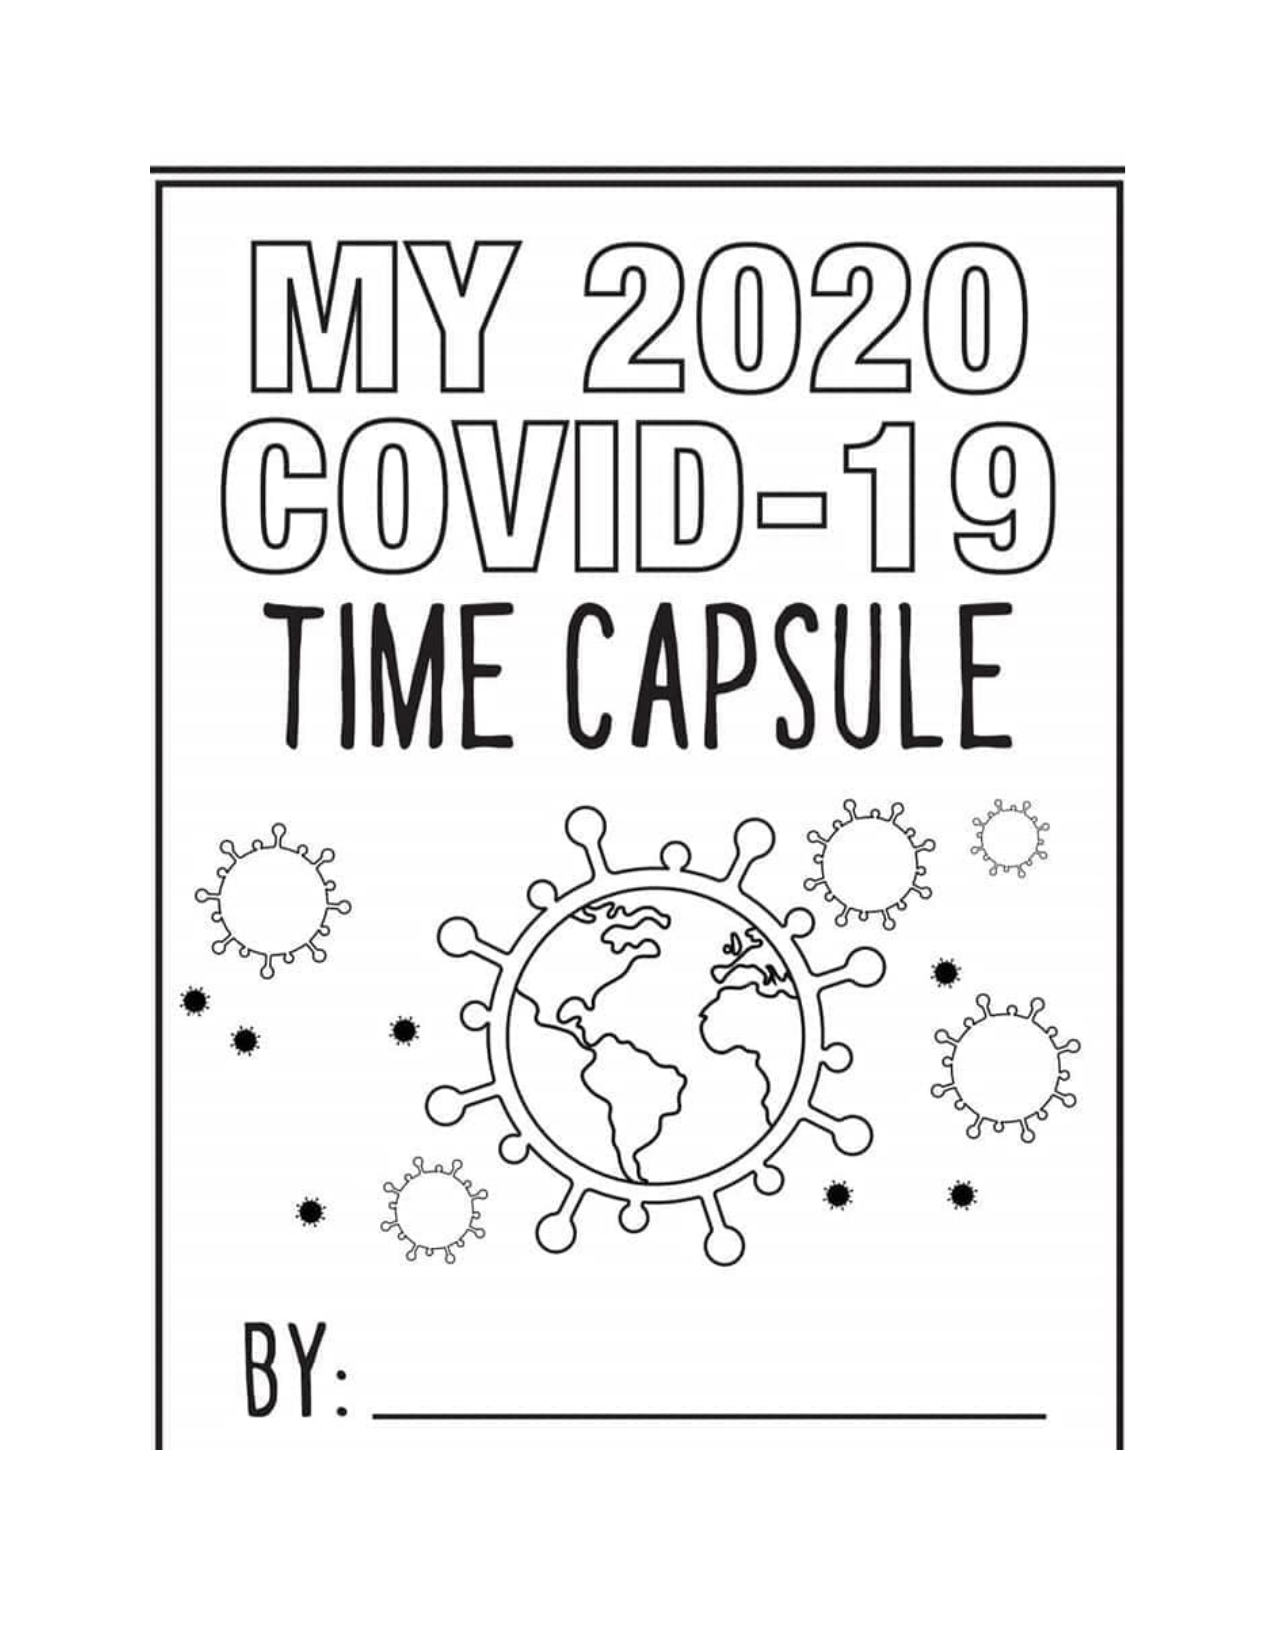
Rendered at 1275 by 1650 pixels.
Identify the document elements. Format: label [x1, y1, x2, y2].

picture [150, 150, 1125, 1450]
